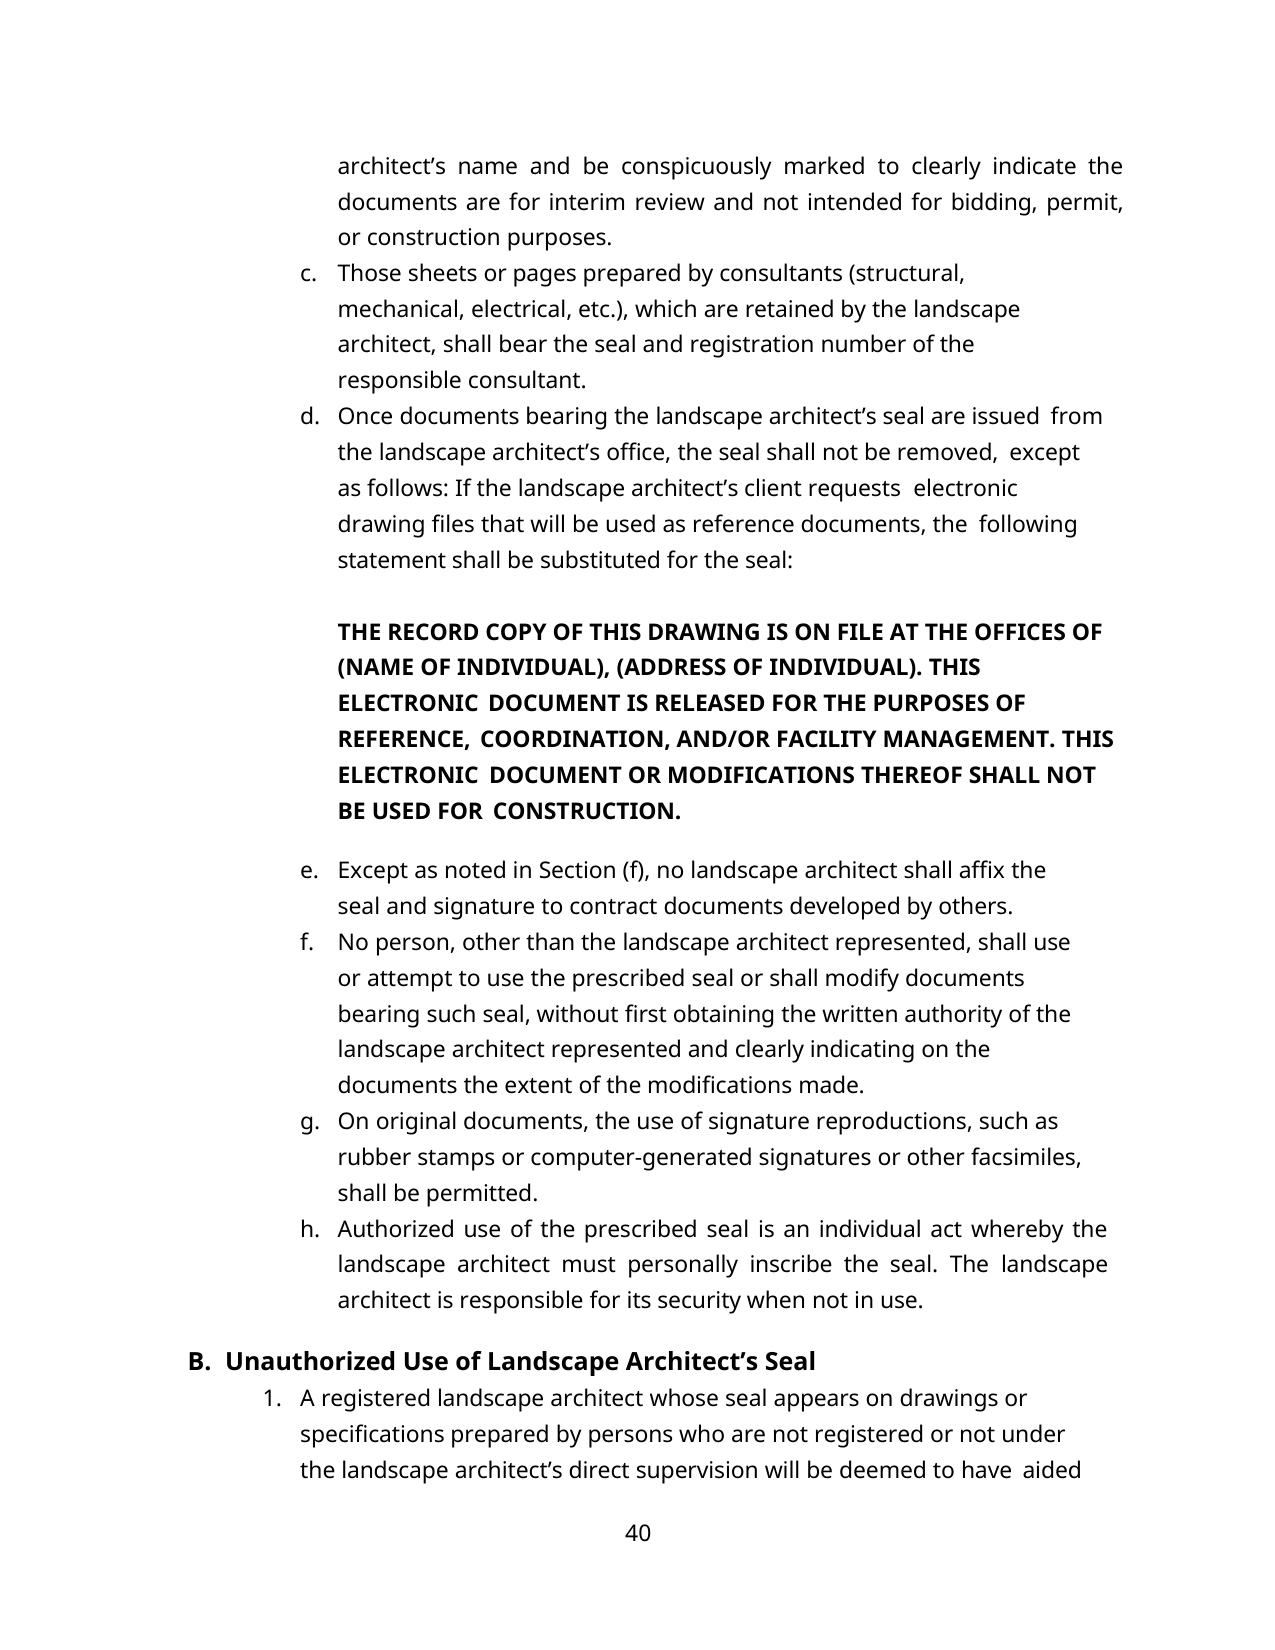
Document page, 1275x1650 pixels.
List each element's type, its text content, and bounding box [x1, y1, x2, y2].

subtitle Unauthorized Use of Landscape Architect’s Seal [187, 1343, 1135, 1378]
text architect’s name and be conspicuously marked to clearly indicate the documents are for interim review and not intended for bidding, permit, or construction purposes. [337, 150, 1124, 252]
list No person, other than the landscape architect represented, shall use or attempt to use the prescribed seal or shall modify documents bearing such seal, without first obtaining the written authority of the landscape architect represented and clearly indicating on the documents the extent of the modifications made. [300, 926, 1103, 1101]
list Those sheets or pages prepared by consultants (structural, mechanical, electrical, etc.), which are retained by the landscape architect, shall bear the seal and registration number of the responsible consultant. [300, 257, 1077, 395]
list Authorized use of the prescribed seal is an individual act whereby the landscape architect must personally inscribe the seal. The landscape architect is responsible for its security when not in use. [300, 1212, 1108, 1316]
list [262, 1382, 1097, 1485]
text THE RECORD COPY OF THIS DRAWING IS ON FILE AT THE OFFICES OF (NAME OF INDIVIDUAL), (ADDRESS OF INDIVIDUAL). THIS ELECTRONIC DOCUMENT IS RELEASED FOR THE PURPOSES OF REFERENCE, COORDINATION, AND/OR FACILITY MANAGEMENT. THIS ELECTRONIC DOCUMENT OR MODIFICATIONS THEREOF SHALL NOT BE USED FOR CONSTRUCTION. [337, 615, 1123, 826]
list Once documents bearing the landscape architect’s seal are issued from the landscape architect’s office, the seal shall not be removed, except as follows: If the landscape architect’s client requests electronic drawing files that will be used as reference documents, the following statement shall be substituted for the seal: [300, 400, 1107, 575]
list On original documents, the use of signature reproductions, such as rubber stamps or computer-generated signatures or other facsimiles, shall be permitted. [300, 1105, 1097, 1208]
list Except as noted in Section (f), no landscape architect shall affix the seal and signature to contract documents developed by others. [300, 854, 1088, 921]
